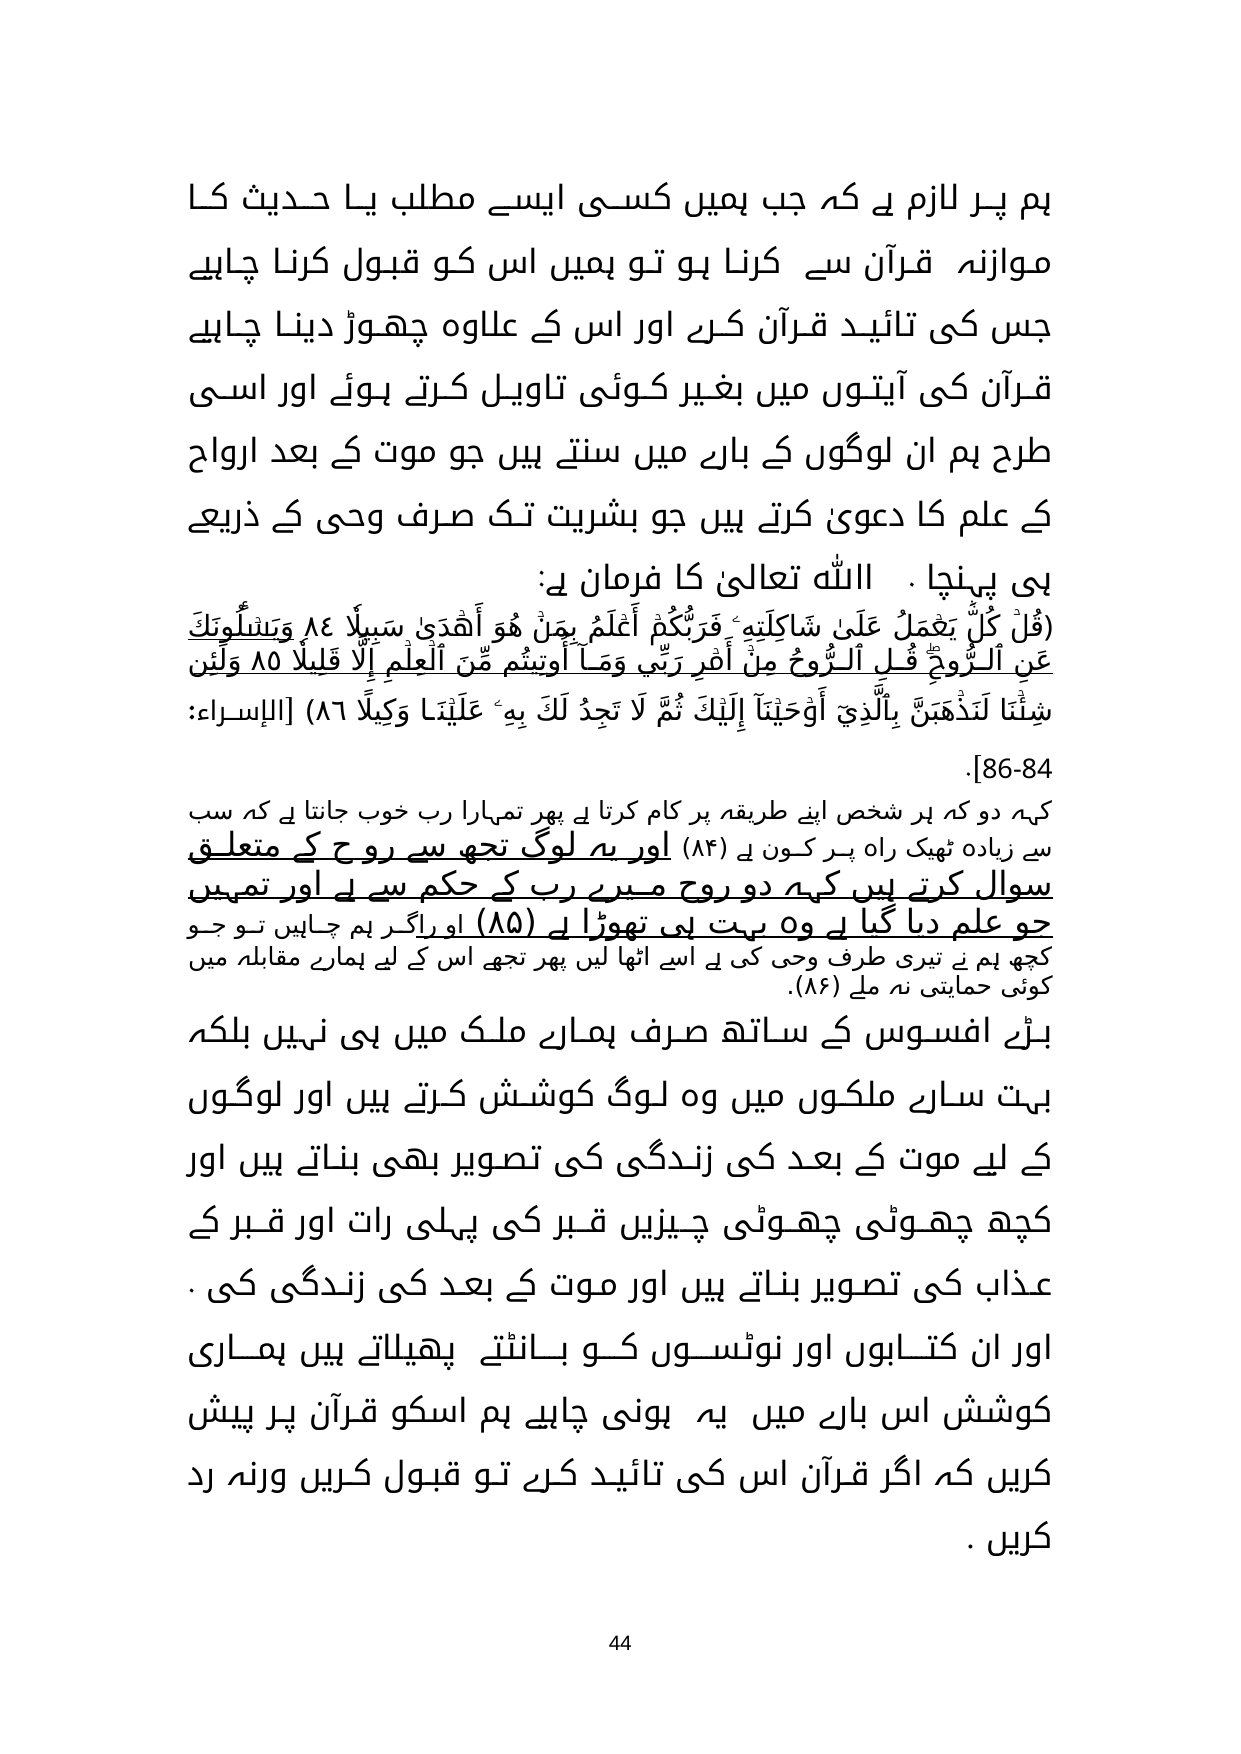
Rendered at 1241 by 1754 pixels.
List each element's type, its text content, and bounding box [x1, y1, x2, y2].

text ہم پر لازم ہے کہ جب ہمیں کسی ایسے مطلب یا حدیث کا موازنہ قرآن سے کرنا ہو تو ہمیں اس کو قبول کرنا چاہیے جس کی تائید قرآن کرے اور اس کے علاوہ چھوڑ دینا چاہیے قرآن کی آیتوں میں بغیر کوئی تاویل کرتے ہوئے اور اسی طرح ہم ان لوگوں کے بارے میں سنتے ہیں جو موت کے بعد ارواح کے علم کا دعویٰ کرتے ہیں جو بشریت تک صرف وحی کے ذریعے ہی پہنچا . اﷲ تعالىٰ کا فرمان ہے: [187, 167, 1053, 610]
text کہہ دو کہ ہر شخص اپنے طریقہ پر کام کرتا ہے پھر تمہارا رب خوب جانتا ہے کہ سب سے زیادہ ٹھیک راہ پر کون ہے (﻿۸۴﻿) اور یہ لوگ تجھ سے رو ح کے متعلق سوال کرتے ہیں کہہ دو روح میرے رب کے حکم سے ہے اور تمہیں جو علم دیا گیا ہے وہ بہت ہی تھوڑا ہے (﻿۸۵﻿) او راگر ہم چاہیں تو جو کچھ ہم نے تیری طرف وحی کی ہے اسے اٹھا لیں پھر تجھے اس کے لیے ہمارے مقابلہ میں کوئی حمایتی نہ ملے (﻿۸۶﻿). [187, 796, 1053, 897]
text ﴿قُلۡ كُلّٞ يَعۡمَلُ عَلَىٰ شَاكِلَتِهِۦ فَرَبُّكُمۡ أَعۡلَمُ بِمَنۡ هُوَ أَهۡدَىٰ سَبِيلٗا ٨٤ وَيَسۡ‍َٔلُونَكَ عَنِ ٱلرُّوحِۖ قُلِ ٱلرُّوحُ مِنۡ أَمۡرِ رَبِّي وَمَآ أُوتِيتُم مِّنَ ٱلۡعِلۡمِ إِلَّا قَلِيلٗا ٨٥ وَلَئِن شِئۡنَا لَنَذۡهَبَنَّ بِٱلَّذِيٓ أَوۡحَيۡنَآ إِلَيۡكَ ثُمَّ لَا تَجِدُ لَكَ بِهِۦ عَلَيۡنَا وَكِيلًا ٨٦﴾ [الإسراء: 84-86]. [187, 610, 1053, 796]
text کہہ دو کہ ہر شخص اپنے طریقہ پر کام کرتا ہے پھر تمہارا رب خوب جانتا ہے کہ سب سے زیادہ ٹھیک راہ پر کون ہے (﻿۸۴﻿) اور یہ لوگ تجھ سے رو ح کے متعلق سوال کرتے ہیں کہہ دو روح میرے رب کے حکم سے ہے اور تمہیں جو علم دیا گیا ہے وہ بہت ہی تھوڑا ہے (﻿۸۵﻿) او راگر ہم چاہیں تو جو کچھ ہم نے تیری طرف وحی کی ہے اسے اٹھا لیں پھر تجھے اس کے لیے ہمارے مقابلہ میں کوئی حمایتی نہ ملے (﻿۸۶﻿). [187, 898, 1053, 1000]
text بڑے افسوس کے ساتھ صرف ہمارے ملک میں ہی نہیں بلکہ بہت سارے ملکوں میں وہ لوگ کوشش کرتے ہیں اور لوگوں کے لیے موت کے بعد کی زندگی کی تصویر بھی بناتے ہیں اور کچھ چھوٹی چھوٹی چیزیں قبر کی پہلی رات اور قبر کے عذاب کی تصویر بناتے ہیں اور موت کے بعد کی زندگی کی . اور ان کتابوں اور نوٹسوں کو بانٹتے پھیلاتے ہیں ہماری کوشش اس بارے میں یہ ہونی چاہیے ہم اسکو قرآن پر پیش کریں کہ اگر قرآن اس کی تائید کرے تو قبول کریں ورنہ رد کریں . [187, 1000, 1053, 1569]
